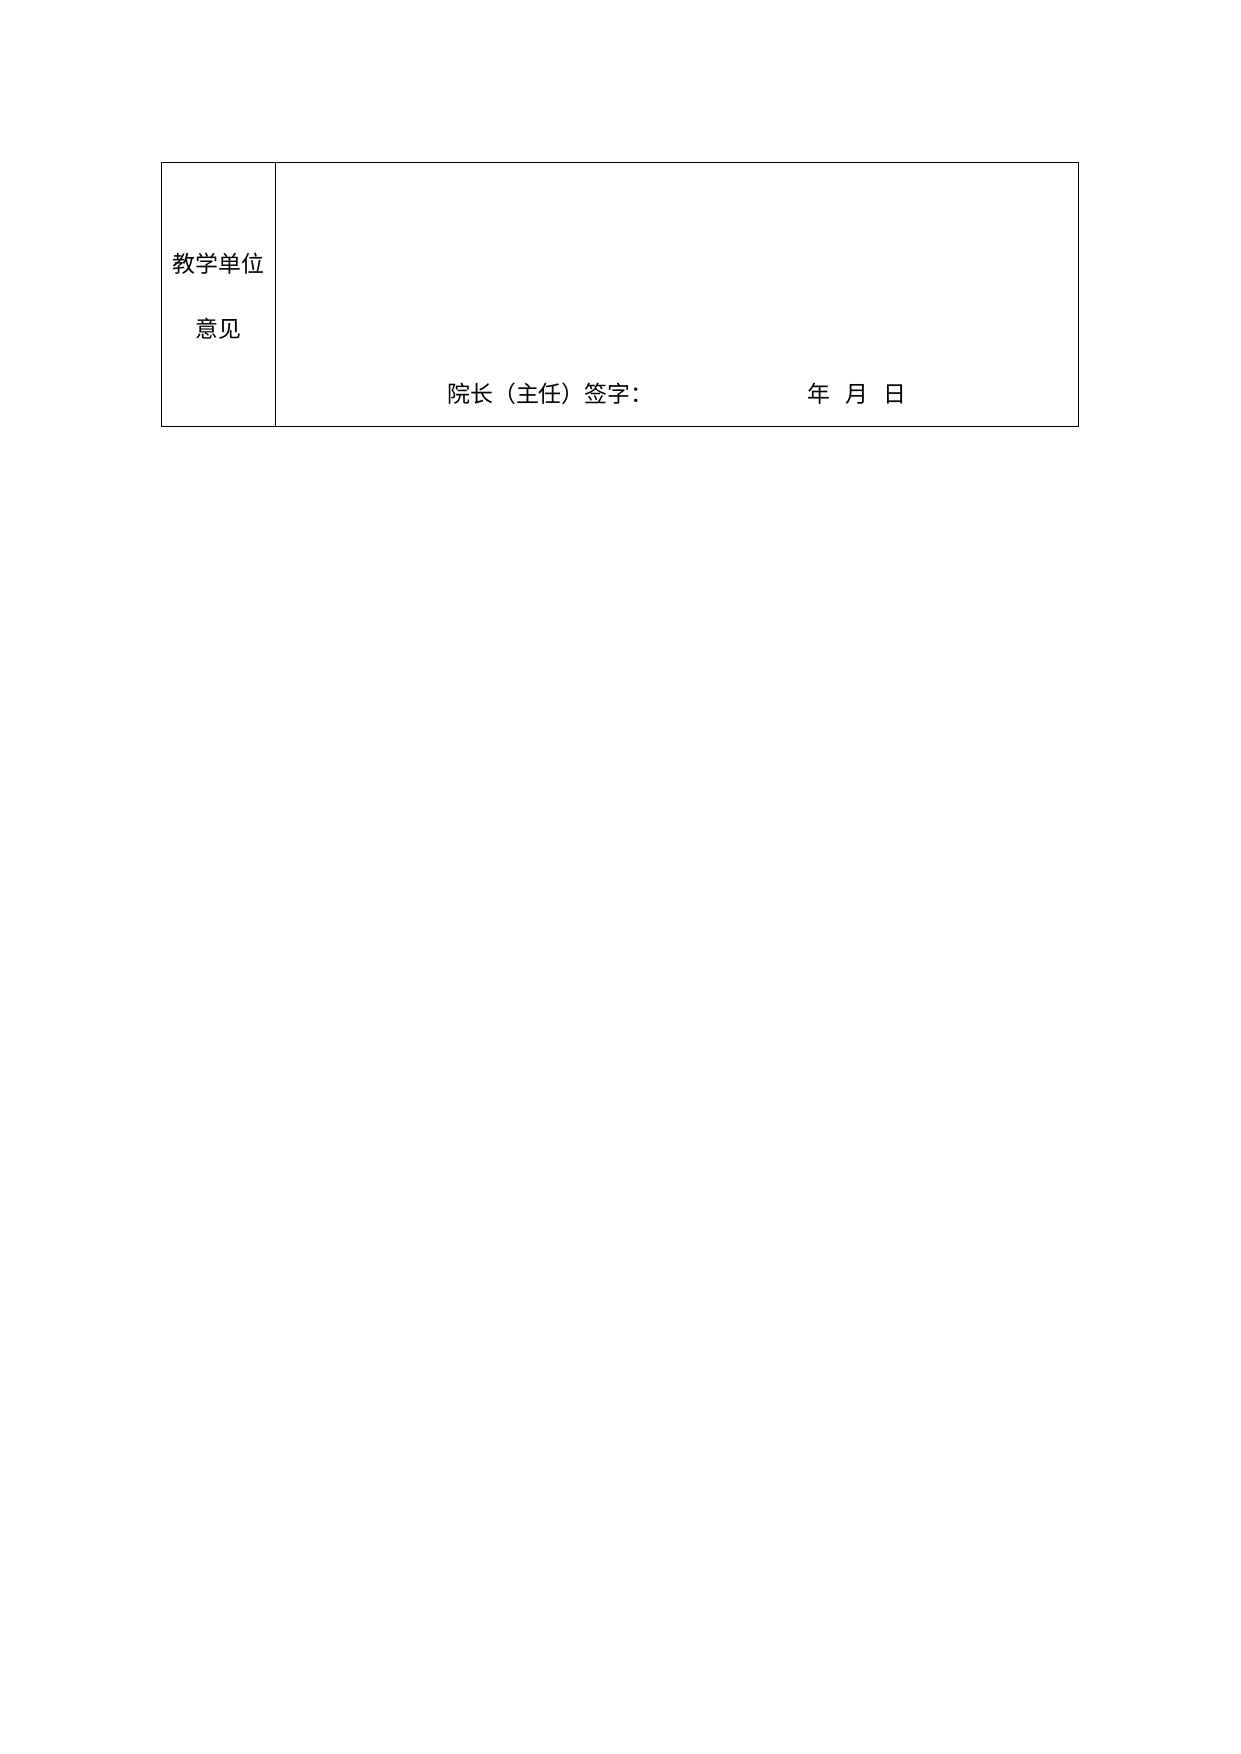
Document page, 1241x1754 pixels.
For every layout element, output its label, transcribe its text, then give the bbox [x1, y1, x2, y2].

table_cell 教学单位意见 [162, 163, 275, 426]
table_cell 院长（主任）签字： 年 月 日 [276, 163, 1078, 426]
